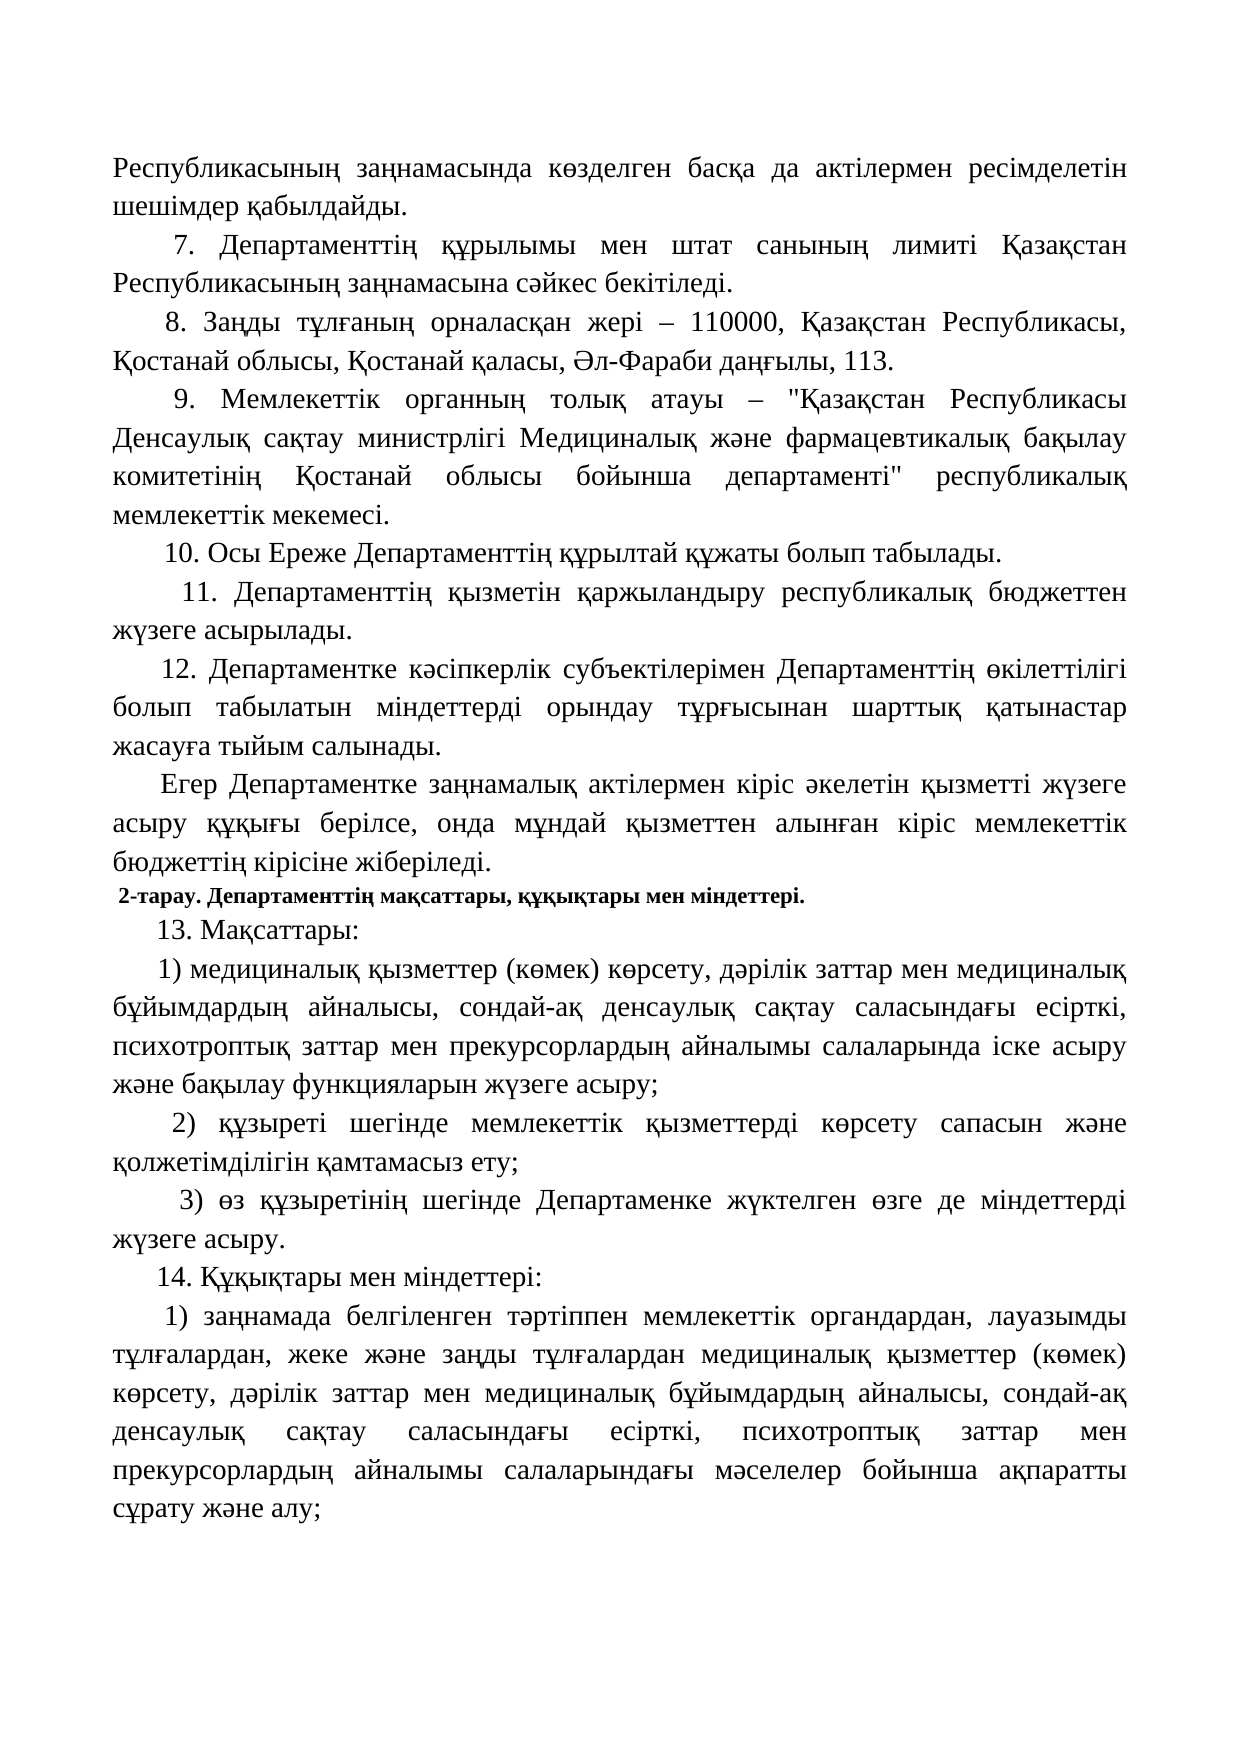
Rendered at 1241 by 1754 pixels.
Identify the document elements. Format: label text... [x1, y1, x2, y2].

text 14. Құқықтары мен міндеттері: [112, 1259, 1128, 1293]
text 9. Мемлекеттік органның толық атауы – "Қазақстан Республикасы Денсаулық сақтау министрлігі Медициналық және фармацевтикалық бақылау комитетінің Қостанай облысы бойынша департаменті" республикалық мемлекеттік мекемесі. [112, 381, 1128, 530]
text 7. Департаменттің құрылымы мен штат санының лимиті Қазақстан Республикасының заңнамасына сәйкес бекітіледі. [112, 227, 1128, 299]
text 8. Заңды тұлғаның орналасқан жері – 110000, Қазақстан Республикасы, Қостанай облысы, Қостанай қаласы, Әл-Фараби даңғылы, 113. [112, 304, 1128, 376]
text Егер Департаментке заңнамалық актілермен кіріс әкелетін қызметті жүзеге асыру құқығы берілсе, онда мұндай қызметтен алынған кіріс мемлекеттік бюджеттің кірісіне жіберіледі. [112, 767, 1128, 877]
text 13. Мақсаттары: [112, 912, 1128, 946]
text 2) құзыреті шегінде мемлекеттік қызметтерді көрсету сапасын және қолжетімділігін қамтамасыз ету; [112, 1105, 1128, 1177]
text 2-тарау. Департаменттің мақсаттары, құқықтары мен міндеттері. [112, 882, 1128, 909]
text 1) медициналық қызметтер (көмек) көрсету, дәрілік заттар мен медициналық бұйымдардың айналысы, сондай-ақ денсаулық сақтау саласындағы есірткі, психотроптық заттар мен прекурсорлардың айналымы салаларында іске асыру және бақылау функцияларын жүзеге асыру; [112, 951, 1128, 1100]
text 11. Департаменттің қызметін қаржыландыру республикалық бюджеттен жүзеге асырылады. [112, 574, 1128, 646]
text 3) өз құзыретінің шегінде Департаменке жүктелген өзге де міндеттерді жүзеге асыру. [112, 1182, 1128, 1254]
text 1) заңнамада белгіленген тәртіппен мемлекеттік органдардан, лауазымды тұлғалардан, жеке және заңды тұлғалардан медициналық қызметтер (көмек) көрсету, дәрілік заттар мен медициналық бұйымдардың айналысы, сондай-ақ денсаулық сақтау саласындағы есірткі, психотроптық заттар мен прекурсорлардың айналымы салаларындағы мәселелер бойынша ақпаратты сұрату және алу; [112, 1298, 1128, 1524]
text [112, 150, 1128, 222]
text 12. Департаментке кәсіпкерлік субъектілерімен Департаменттің өкілеттілігі болып табылатын міндеттерді орындау тұрғысынан шарттық қатынастар жасауға тыйым салынады. [112, 651, 1128, 762]
text 10. Осы Ереже Департаменттің құрылтай құжаты болып табылады. [112, 535, 1128, 569]
